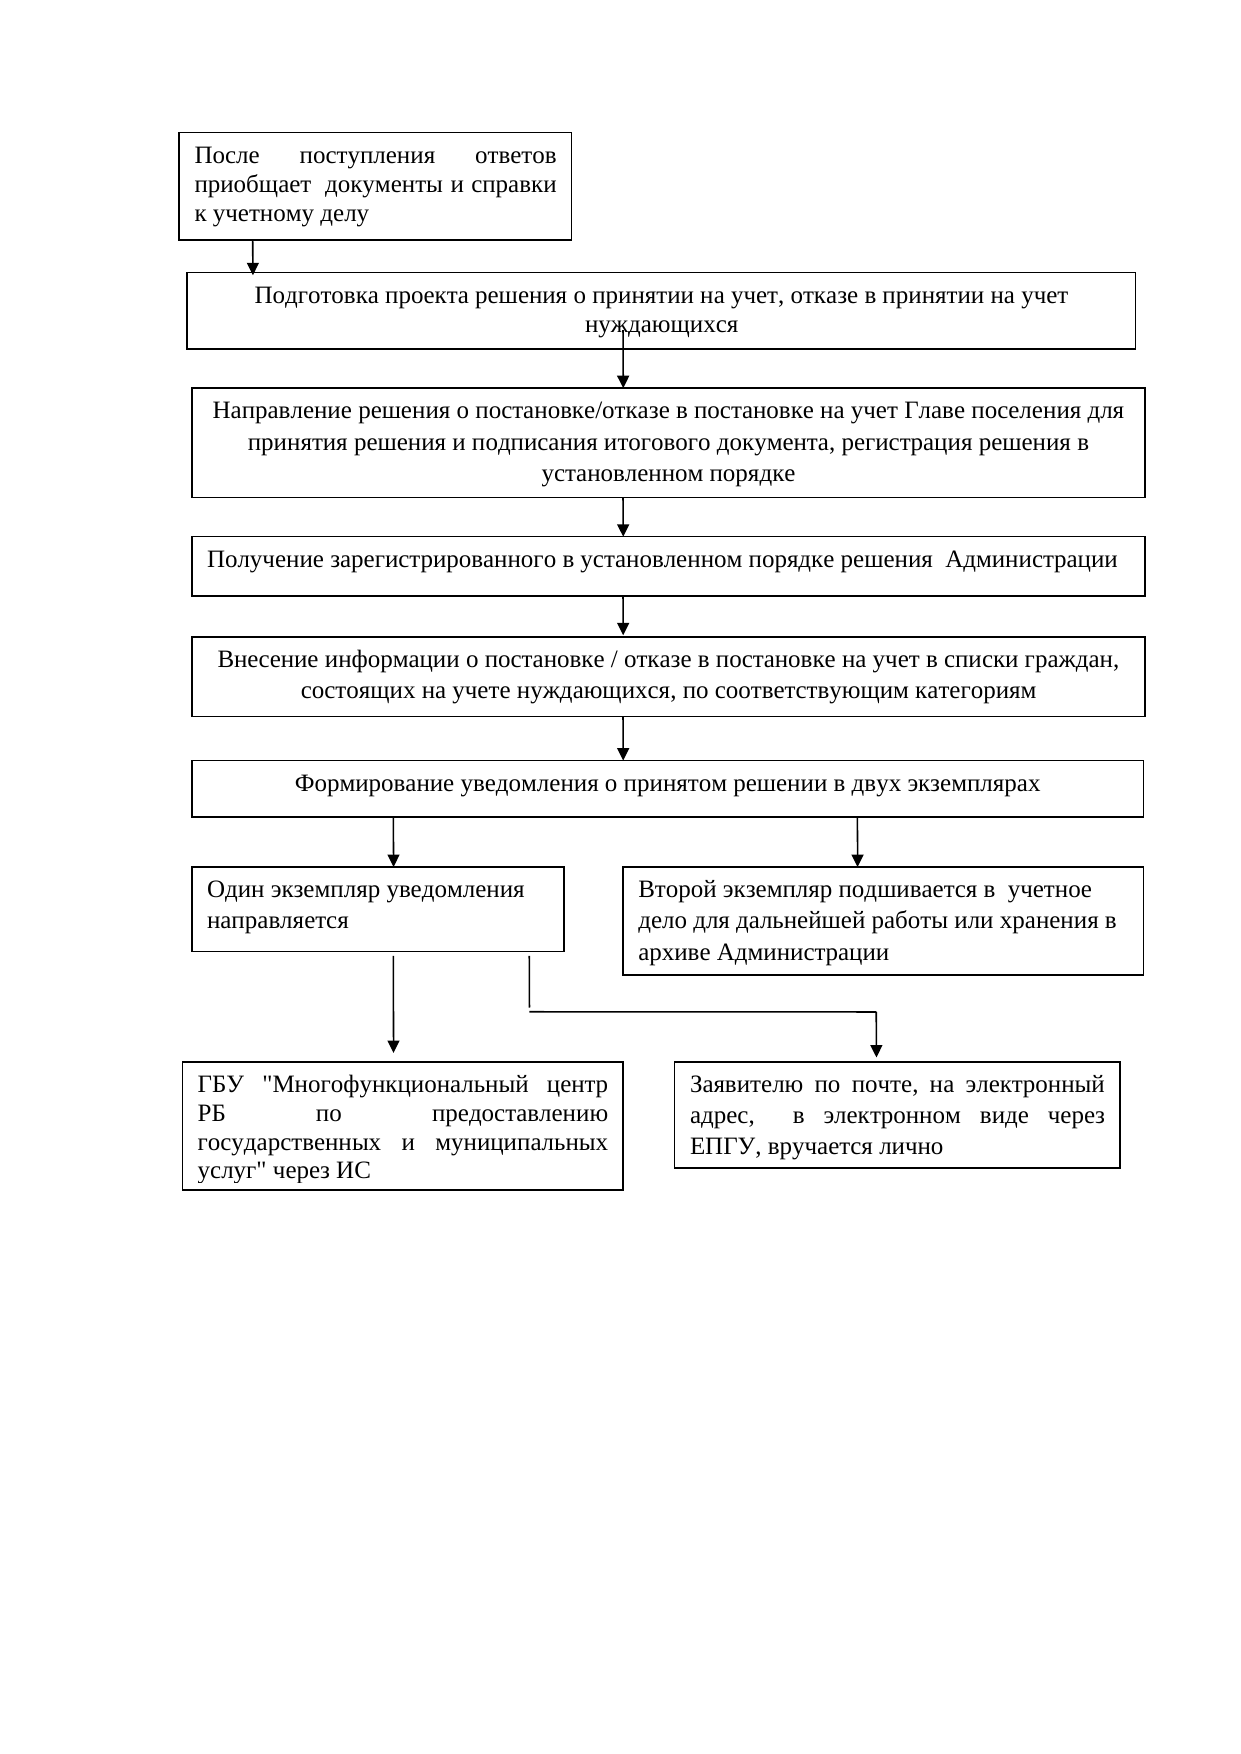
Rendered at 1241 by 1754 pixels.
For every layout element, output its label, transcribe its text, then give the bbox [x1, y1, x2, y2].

text \/ [624, 1148, 1152, 1172]
